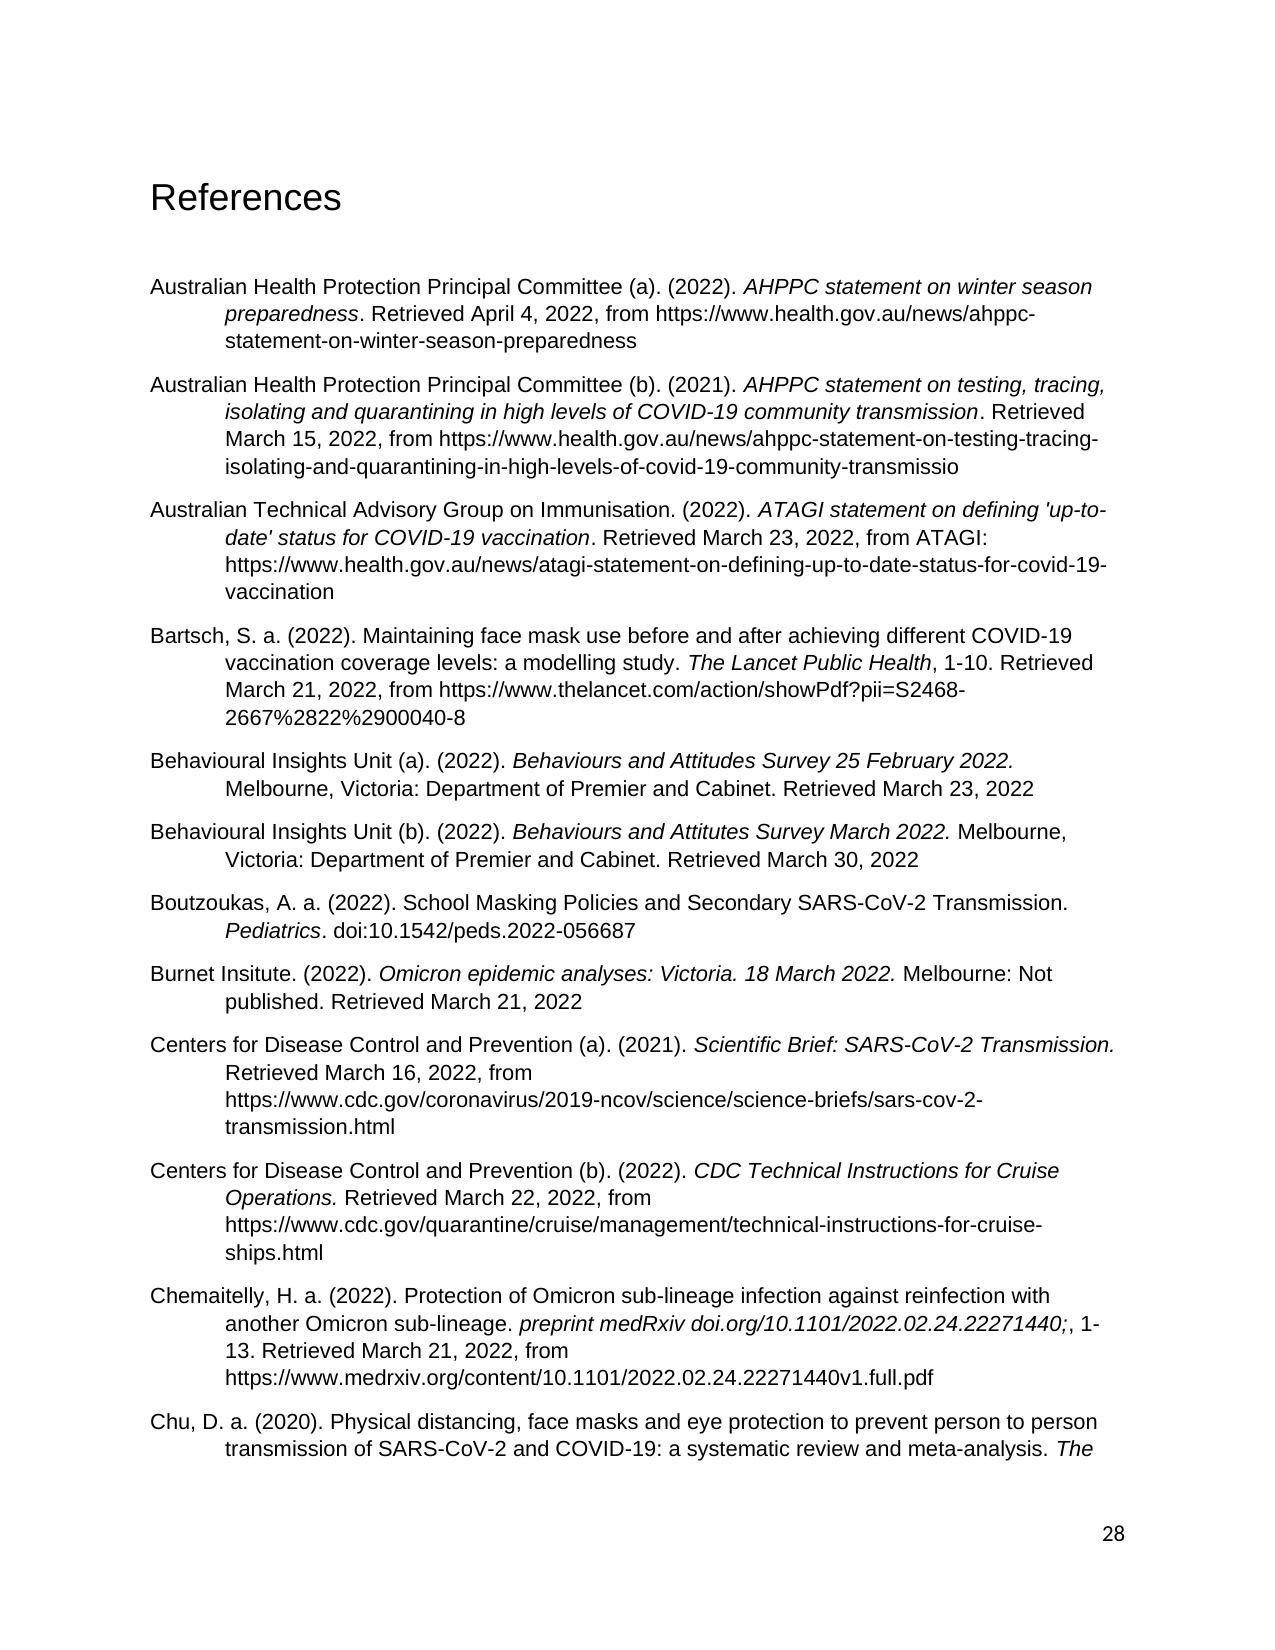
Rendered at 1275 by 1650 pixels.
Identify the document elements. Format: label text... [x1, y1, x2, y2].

text Australian Technical Advisory Group on Immunisation. (2022). ATAGI statement on defining 'up-to-date' status for COVID-19 vaccination. Retrieved March 23, 2022, from ATAGI: https://www.health.gov.au/news/atagi-statement-on-defining-up-to-date-status-for-covid-19-vaccination [150, 497, 1125, 604]
subtitle References [150, 175, 1125, 218]
text Boutzoukas, A. a. (2022). School Masking Policies and Secondary SARS-CoV-2 Transmission. Pediatrics. doi:10.1542/peds.2022-056687 [150, 890, 1125, 943]
text Chemaitelly, H. a. (2022). Protection of Omicron sub-lineage infection against reinfection with another Omicron sub-lineage. preprint medRxiv doi.org/10.1101/2022.02.24.22271440;, 1-13. Retrieved March 21, 2022, from https://www.medrxiv.org/content/10.1101/2022.02.24.22271440v1.full.pdf [150, 1283, 1125, 1390]
text Australian Health Protection Principal Committee (b). (2021). AHPPC statement on testing, tracing, isolating and quarantining in high levels of COVID-19 community transmission. Retrieved March 15, 2022, from https://www.health.gov.au/news/ahppc-statement-on-testing-tracing-isolating-and-quarantining-in-high-levels-of-covid-19-community-transmissio [150, 372, 1125, 479]
text Australian Health Protection Principal Committee (a). (2022). AHPPC statement on winter season preparedness. Retrieved April 4, 2022, from https://www.health.gov.au/news/ahppc-statement-on-winter-season-preparedness [150, 274, 1125, 353]
text Centers for Disease Control and Prevention (a). (2021). Scientific Brief: SARS-CoV-2 Transmission. Retrieved March 16, 2022, from https://www.cdc.gov/coronavirus/2019-ncov/science/science-briefs/sars-cov-2-transmission.html [150, 1032, 1125, 1139]
text Bartsch, S. a. (2022). Maintaining face mask use before and after achieving different COVID-19 vaccination coverage levels: a modelling study. The Lancet Public Health, 1-10. Retrieved March 21, 2022, from https://www.thelancet.com/action/showPdf?pii=S2468-2667%2822%2900040-8 [150, 623, 1125, 729]
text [150, 1409, 1125, 1461]
text Centers for Disease Control and Prevention (b). (2022). CDC Technical Instructions for Cruise Operations. Retrieved March 22, 2022, from https://www.cdc.gov/quarantine/cruise/management/technical-instructions-for-cruise-ships.html [150, 1158, 1125, 1264]
text Burnet Insitute. (2022). Omicron epidemic analyses: Victoria. 18 March 2022. Melbourne: Not published. Retrieved March 21, 2022 [150, 961, 1125, 1014]
text Behavioural Insights Unit (a). (2022). Behaviours and Attitudes Survey 25 February 2022. Melbourne, Victoria: Department of Premier and Cabinet. Retrieved March 23, 2022 [150, 748, 1125, 801]
text Behavioural Insights Unit (b). (2022). Behaviours and Attitutes Survey March 2022. Melbourne, Victoria: Department of Premier and Cabinet. Retrieved March 30, 2022 [150, 819, 1125, 872]
